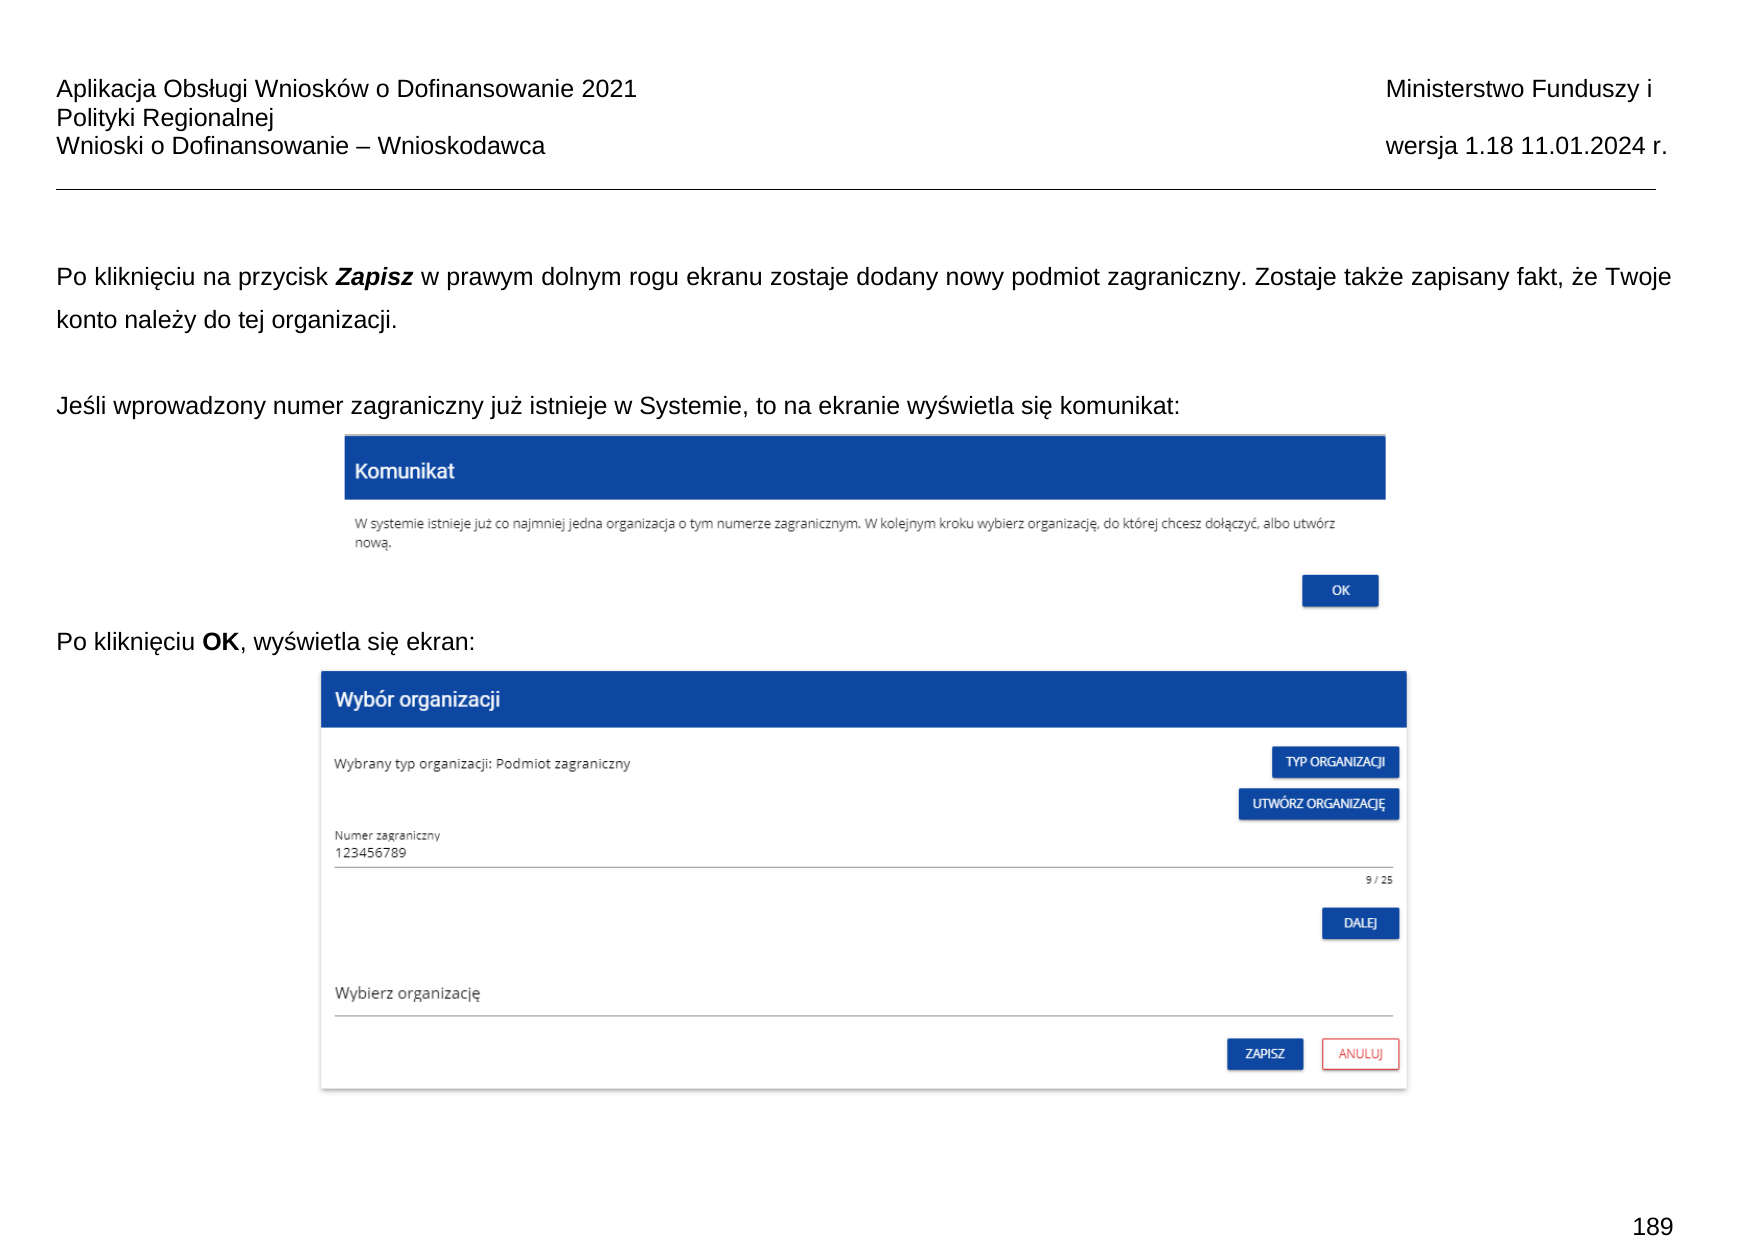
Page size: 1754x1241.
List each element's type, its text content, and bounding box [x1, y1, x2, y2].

picture [317, 669, 1413, 1096]
text Po kliknięciu OK, wyświetla się ekran: [56, 627, 1674, 655]
text Po kliknięciu na przycisk Zapisz w prawym dolnym rogu ekranu zostaje dodany nowy podmiot zagraniczny. Zostaje także zapisany fakt, że Twoje konto należy do tej organizacji. [56, 262, 1674, 334]
text Jeśli wprowadzony numer zagraniczny już istnieje w Systemie, to na ekranie wyświetla się komunikat: [56, 391, 1674, 420]
picture [344, 434, 1386, 613]
